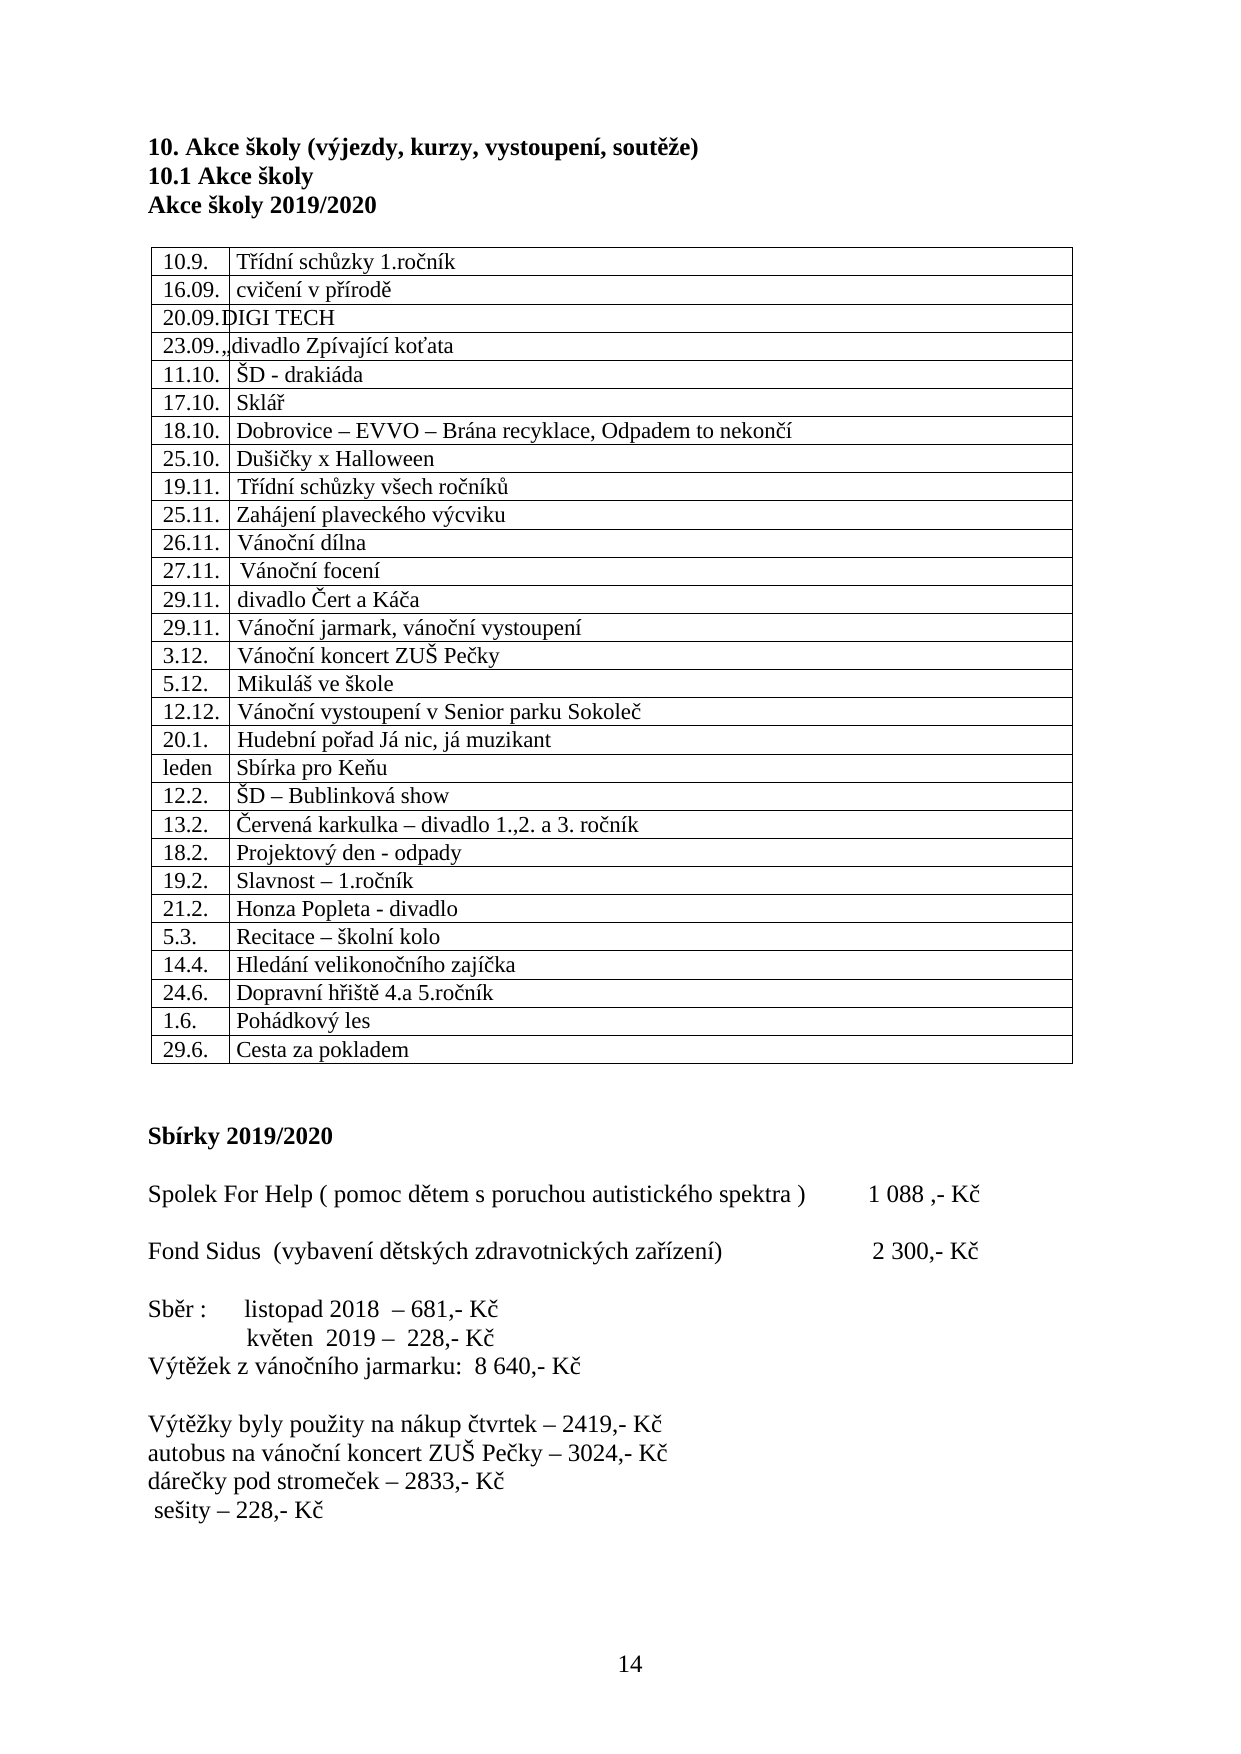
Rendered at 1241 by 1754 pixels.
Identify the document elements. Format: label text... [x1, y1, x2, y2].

table_cell Třídní schůzky všech ročníků [230, 473, 1072, 500]
table_cell 12.12. [152, 698, 229, 725]
table_cell Hledání velikonočního zajíčka [230, 951, 1072, 978]
table_cell leden [152, 755, 229, 782]
table_cell Červená karkulka – divadlo 1.,2. a 3. ročník [230, 811, 1072, 838]
table_cell Honza Popleta - divadlo [230, 895, 1072, 922]
table_cell 18.10. [152, 417, 229, 444]
table_header 10.9. [152, 248, 229, 275]
text autobus na vánoční koncert ZUŠ Pečky – 3024,- Kč [148, 1438, 1093, 1466]
text sešity – 228,- Kč [148, 1495, 1093, 1524]
table_cell Vánoční jarmark, vánoční vystoupení [230, 614, 1072, 641]
table_cell „divadlo Zpívající koťata [230, 333, 1072, 360]
table_cell 5.3. [152, 923, 229, 950]
table_cell 25.11. [152, 501, 229, 528]
table_cell DIGI TECH [230, 305, 1072, 332]
table_cell Mikuláš ve škole [230, 670, 1072, 697]
text Výtěžek z vánočního jarmarku: 8 640,- Kč [148, 1351, 1093, 1380]
table_cell 25.10. [152, 445, 229, 472]
table_cell Dopravní hřiště 4.a 5.ročník [230, 980, 1072, 1007]
table_cell divadlo Čert a Káča [230, 586, 1072, 613]
table_cell cvičení v přírodě [230, 276, 1072, 303]
table_cell 18.2. [152, 839, 229, 866]
subtitle Akce školy 2019/2020 [148, 190, 1093, 218]
table_cell 29.11. [152, 586, 229, 613]
table_cell Projektový den - odpady [230, 839, 1072, 866]
subtitle Fond Sidus (vybavení dětských zdravotnických zařízení) 2 300,- Kč [148, 1236, 1093, 1265]
subtitle květen 2019 – 228,- Kč [148, 1323, 1093, 1351]
table_cell ŠD - drakiáda [230, 361, 1072, 388]
table_cell 12.2. [152, 783, 229, 810]
table_cell 20.1. [152, 726, 229, 753]
subtitle Sbírky 2019/2020 [148, 1121, 1093, 1150]
table_cell Recitace – školní kolo [230, 923, 1072, 950]
subtitle Sběr : listopad 2018 – 681,- Kč [148, 1294, 1093, 1323]
table_cell 11.10. [152, 361, 229, 388]
table_cell Vánoční dílna [230, 530, 1072, 557]
table_cell Cesta za pokladem [230, 1036, 1072, 1063]
table_cell Slavnost – 1.ročník [230, 867, 1072, 894]
text dárečky pod stromeček – 2833,- Kč [148, 1466, 1093, 1495]
table_cell Sbírka pro Keňu [230, 755, 1072, 782]
table_cell 19.11. [152, 473, 229, 500]
table_cell Vánoční vystoupení v Senior parku Sokoleč [230, 698, 1072, 725]
table_cell Vánoční koncert ZUŠ Pečky [230, 642, 1072, 669]
table_cell ŠD – Bublinková show [230, 783, 1072, 810]
table_cell 27.11. [152, 558, 229, 585]
table_cell 26.11. [152, 530, 229, 557]
table_cell 16.09. [152, 276, 229, 303]
table_cell Dobrovice – EVVO – Brána recyklace, Odpadem to nekončí [230, 417, 1072, 444]
table_header Třídní schůzky 1.ročník [230, 248, 1072, 275]
table_cell 29.6. [152, 1036, 229, 1063]
table_cell 20.09. [152, 305, 229, 332]
table_cell 17.10. [152, 389, 229, 416]
table_cell 5.12. [152, 670, 229, 697]
table_cell 13.2. [152, 811, 229, 838]
text Výtěžky byly použity na nákup čtvrtek – 2419,- Kč [148, 1409, 1093, 1438]
table_cell Hudební pořad Já nic, já muzikant [230, 726, 1072, 753]
table_cell Pohádkový les [230, 1008, 1072, 1035]
table_cell 19.2. [152, 867, 229, 894]
table_cell 3.12. [152, 642, 229, 669]
table_cell Dušičky x Halloween [230, 445, 1072, 472]
table_cell Zahájení plaveckého výcviku [230, 501, 1072, 528]
table_cell 21.2. [152, 895, 229, 922]
table_cell Vánoční focení [230, 558, 1072, 585]
subtitle 10. Akce školy (výjezdy, kurzy, vystoupení, soutěže) [148, 132, 1093, 161]
table_cell 23.09. [152, 333, 229, 360]
subtitle Spolek For Help ( pomoc dětem s poruchou autistického spektra ) 1 088 ,- Kč [148, 1179, 1093, 1208]
table_cell Sklář [230, 389, 1072, 416]
table_cell 14.4. [152, 951, 229, 978]
subtitle 10.1 Akce školy [148, 161, 1093, 190]
table_cell 29.11. [152, 614, 229, 641]
table_cell 1.6. [152, 1008, 229, 1035]
table_cell 24.6. [152, 980, 229, 1007]
